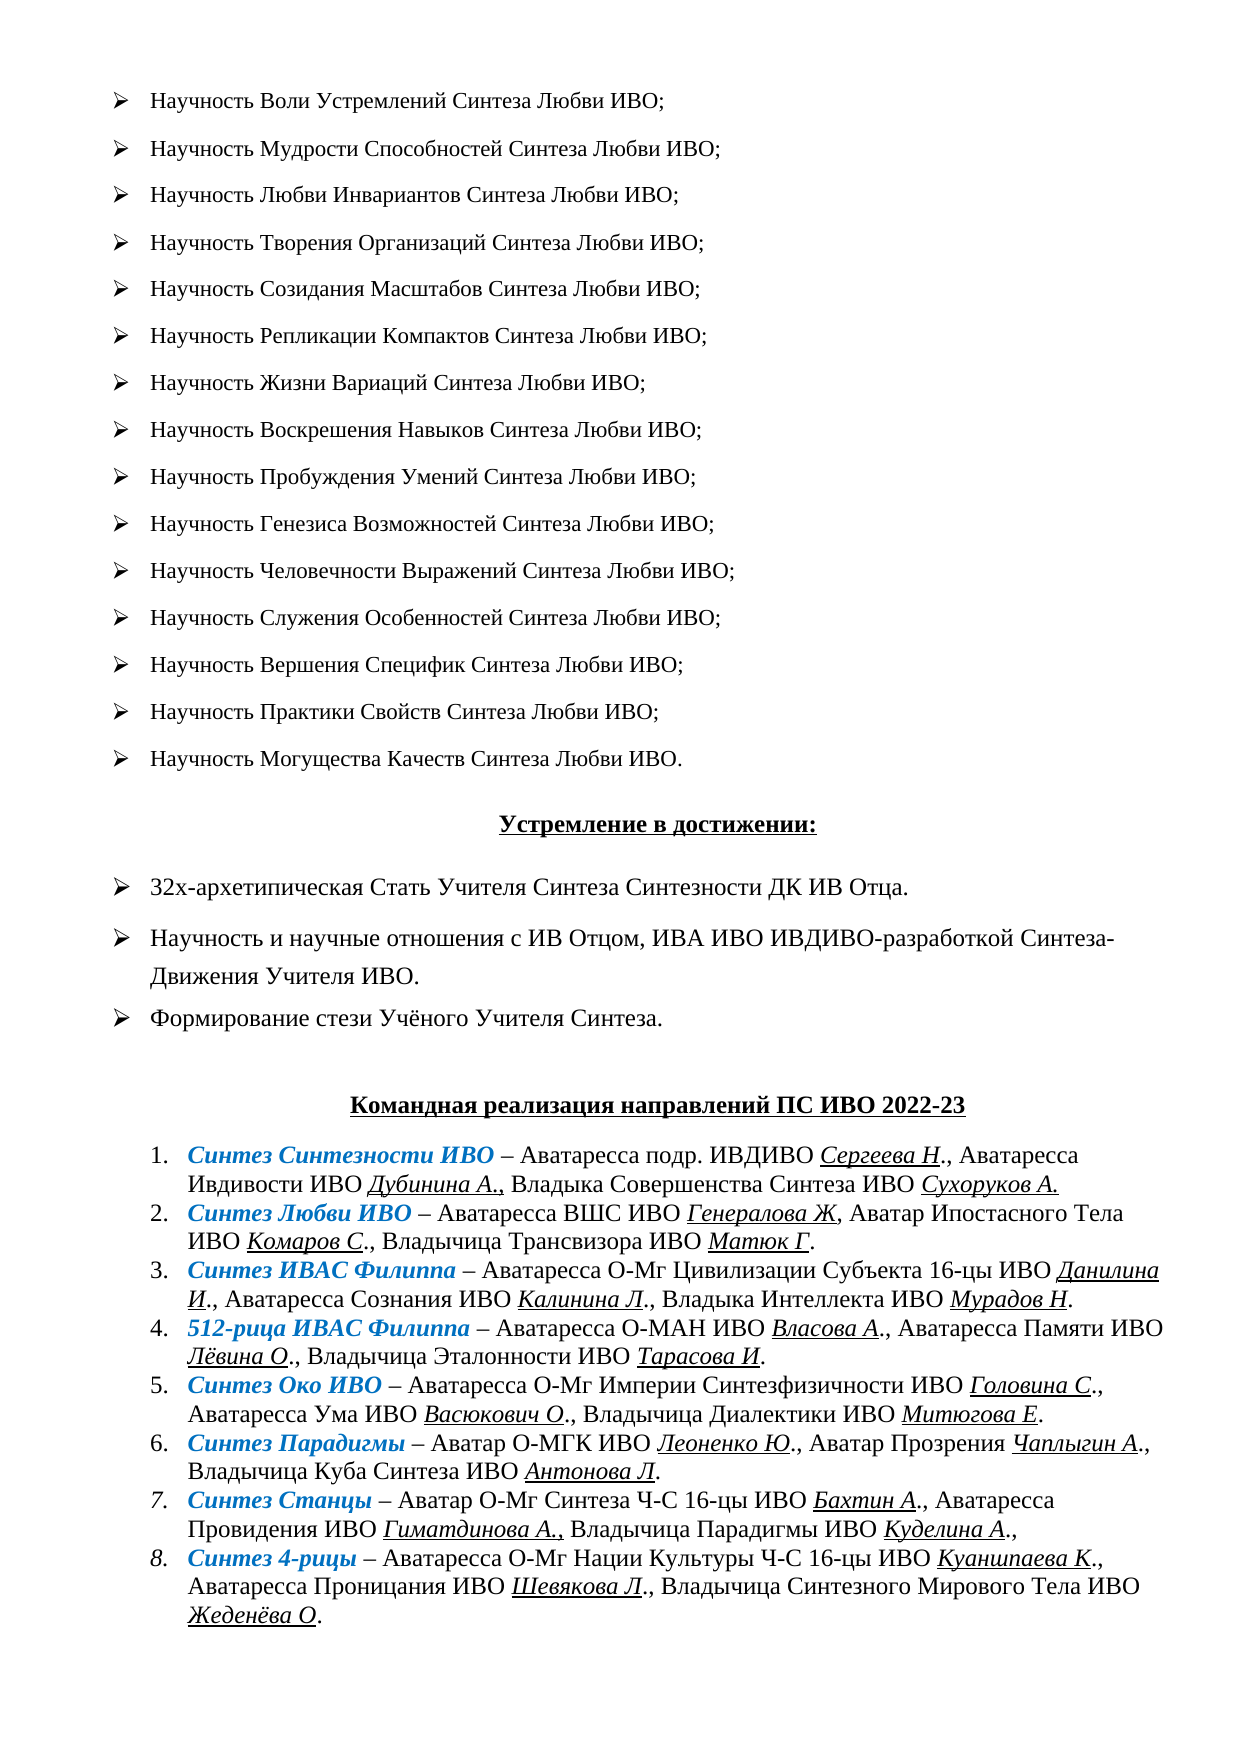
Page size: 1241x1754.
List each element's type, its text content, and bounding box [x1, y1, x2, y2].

list Научность Жизни Вариаций Синтеза Любви ИВО; [112, 357, 1165, 404]
list Синтез 4-рицы – Аватаресса О-Мг Нации Культуры Ч-С 16-цы ИВО Куаншпаева К., Аватаресса Проницания ИВО Шевякова Л., Владычица Синтезного Мирового Тела ИВО Жеденёва О. [150, 1543, 1165, 1629]
text Устремление в достижении: [150, 809, 1165, 838]
list Научность Воскрешения Навыков Синтеза Любви ИВО; [112, 404, 1165, 451]
list Научность Мудрости Способностей Синтеза Любви ИВО; [112, 122, 1165, 169]
list Научность и научные отношения с ИВ Отцом, ИВА ИВО ИВДИВО-разработкой Синтеза-Движения Учителя ИВО. [112, 910, 1165, 990]
list Синтез Синтезности ИВО – Аватаресса подр. ИВДИВО Сергеева Н., Аватаресса Ивдивости ИВО Дубинина А., Владыка Совершенства Синтеза ИВО Сухоруков А. [150, 1140, 1165, 1198]
list Синтез Парадигмы – Аватар О-МГК ИВО Леоненко Ю., Аватар Прозрения Чаплыгин А., Владычица Куба Синтеза ИВО Антонова Л. [150, 1428, 1165, 1485]
list Научность Творения Организаций Синтеза Любви ИВО; [112, 216, 1165, 263]
list Научность Практики Свойств Синтеза Любви ИВО; [112, 686, 1165, 733]
list 32х-архетипическая Стать Учителя Синтеза Синтезности ДК ИВ Отца. [112, 858, 1165, 910]
list Синтез ИВАС Филиппа – Аватаресса О-Мг Цивилизации Субъекта 16-цы ИВО Данилина И., Аватаресса Сознания ИВО Калинина Л., Владыка Интеллекта ИВО Мурадов Н. [150, 1255, 1165, 1313]
list Синтез Станцы – Аватар О-Мг Синтеза Ч-С 16-цы ИВО Бахтин А., Аватаресса Провидения ИВО Гиматдинова А., Владычица Парадигмы ИВО Куделина А., [150, 1485, 1165, 1543]
list Научность Воли Устремлений Синтеза Любви ИВО; [112, 75, 1165, 122]
text Командная реализация направлений ПС ИВО 2022-23 [150, 1091, 1165, 1119]
list Научность Могущества Качеств Синтеза Любви ИВО. [112, 733, 1165, 780]
list Научность Репликации Компактов Синтеза Любви ИВО; [112, 310, 1165, 357]
list Научность Человечности Выражений Синтеза Любви ИВО; [112, 545, 1165, 592]
list Научность Созидания Масштабов Синтеза Любви ИВО; [112, 263, 1165, 310]
list Научность Генезиса Возможностей Синтеза Любви ИВО; [112, 498, 1165, 545]
list Научность Вершения Специфик Синтеза Любви ИВО; [112, 639, 1165, 686]
list Научность Служения Особенностей Синтеза Любви ИВО; [112, 592, 1165, 639]
list 512-рица ИВАС Филиппа – Аватаресса О-МАН ИВО Власова А., Аватаресса Памяти ИВО Лёвина О., Владычица Эталонности ИВО Тарасова И. [150, 1313, 1165, 1370]
list Научность Пробуждения Умений Синтеза Любви ИВО; [112, 451, 1165, 498]
list Синтез Любви ИВО – Аватаресса ВШС ИВО Генералова Ж, Аватар Ипостасного Тела ИВО Комаров С., Владычица Трансвизора ИВО Матюк Г. [150, 1198, 1165, 1255]
list Формирование стези Учёного Учителя Синтеза. [112, 990, 1165, 1041]
list Синтез Око ИВО – Аватаресса О-Мг Империи Синтезфизичности ИВО Головина С., Аватаресса Ума ИВО Васюкович О., Владычица Диалектики ИВО Митюгова Е. [150, 1370, 1165, 1428]
list Научность Любви Инвариантов Синтеза Любви ИВО; [112, 169, 1165, 216]
